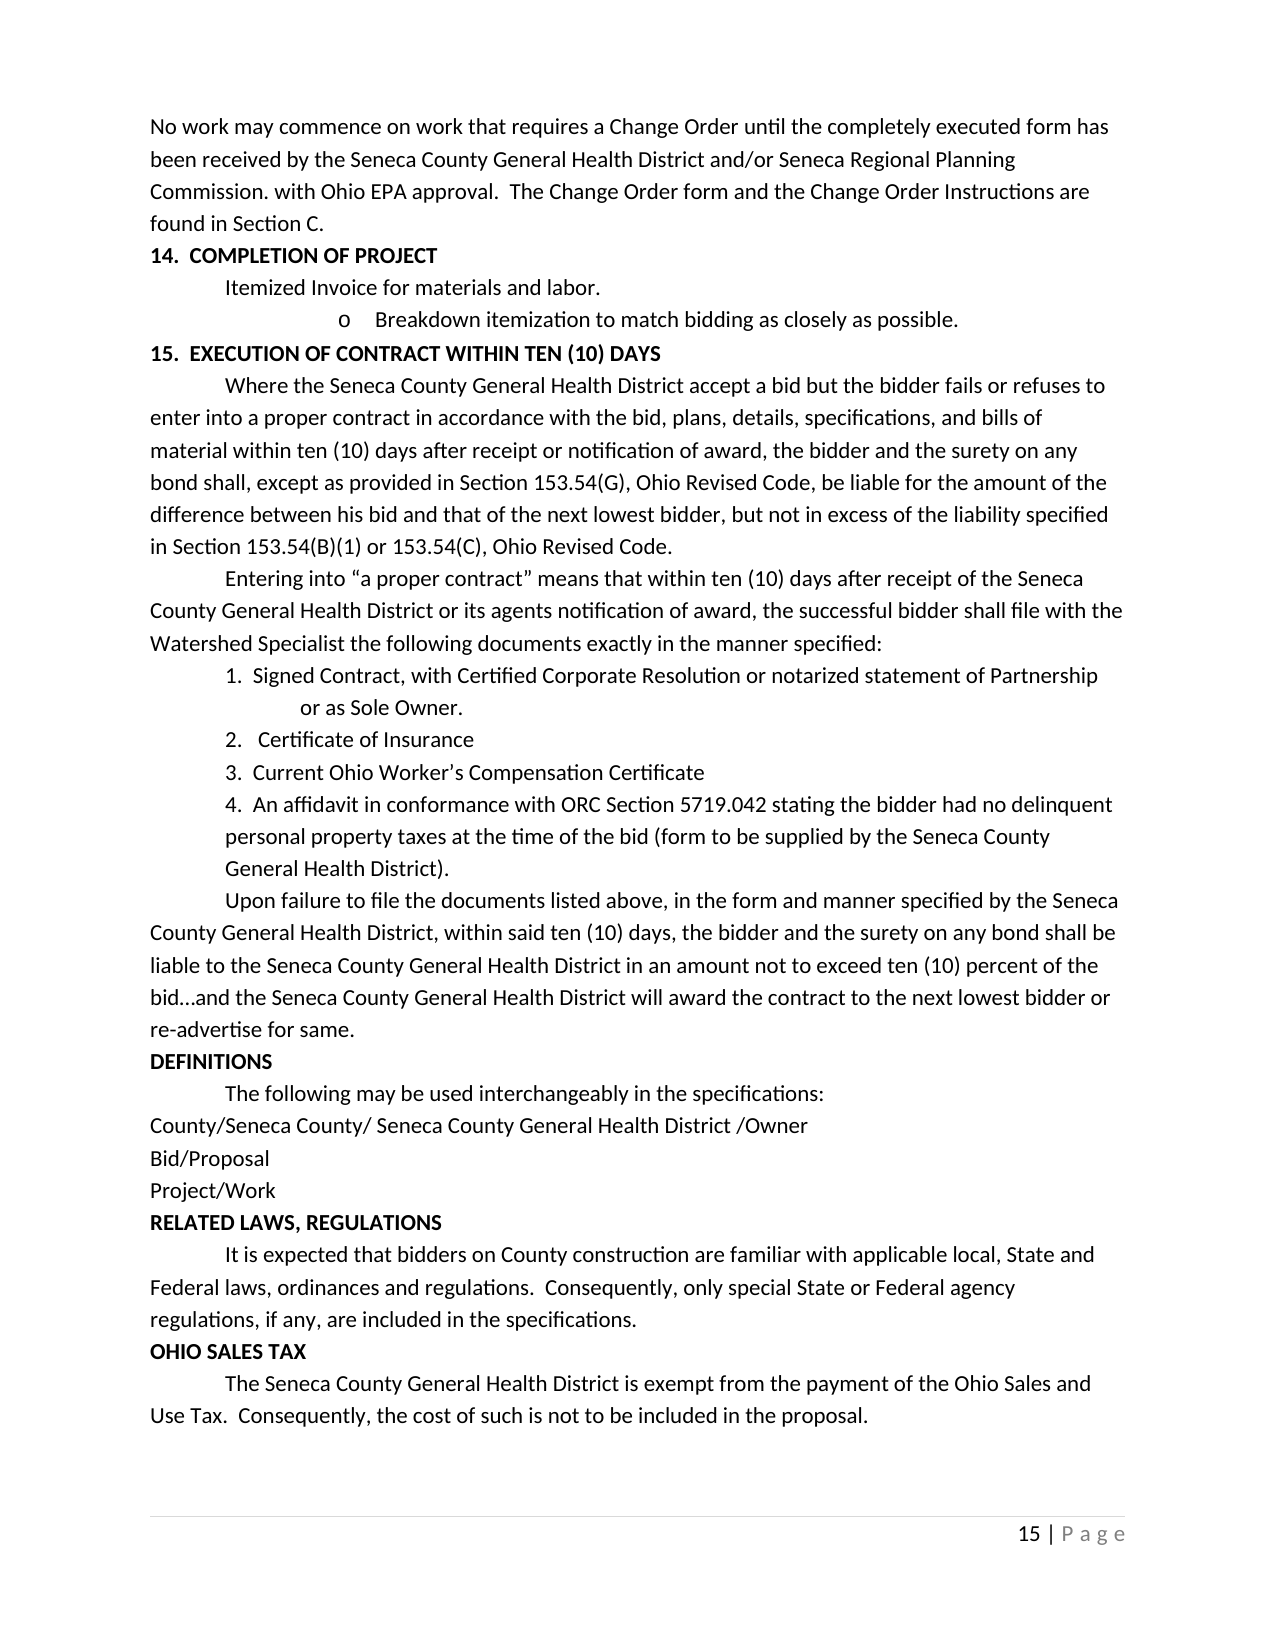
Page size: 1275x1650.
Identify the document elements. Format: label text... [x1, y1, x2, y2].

list DEFINITIONS [150, 1047, 1125, 1075]
list Bid/Proposal [150, 1144, 1125, 1172]
list 4. An affidavit in conformance with ORC Section 5719.042 stating the bidder had no delinquent personal property taxes at the time of the bid (form to be supplied by the Seneca County General Health District). [225, 790, 1125, 882]
text Itemized Invoice for materials and labor. [150, 273, 1125, 301]
list 2. Certificate of Insurance [150, 725, 1125, 753]
list Breakdown itemization to match bidding as closely as possible. [337, 306, 1125, 335]
list 3. Current Ohio Worker’s Compensation Certificate [150, 758, 1125, 786]
list The following may be used interchangeably in the specifications: [150, 1079, 1125, 1107]
list Entering into “a proper contract” means that within ten (10) days after receipt of the Seneca County General Health District or its agents notification of award, the successful bidder shall file with the Watershed Specialist the following documents exactly in the manner specified: [150, 564, 1125, 657]
list It is expected that bidders on County construction are familiar with applicable local, State and Federal laws, ordinances and regulations. Consequently, only special State or Federal agency regulations, if any, are included in the specifications. [150, 1240, 1125, 1333]
list 1. Signed Contract, with Certified Corporate Resolution or notarized statement of Partnership or as Sole Owner. [150, 661, 1125, 721]
list Upon failure to file the documents listed above, in the form and manner specified by the Seneca County General Health District, within said ten (10) days, the bidder and the surety on any bond shall be liable to the Seneca County General Health District in an amount not to exceed ten (10) percent of the bid…and the Seneca County General Health District will award the contract to the next lowest bidder or re-advertise for same. [150, 886, 1125, 1043]
list The Seneca County General Health District is exempt from the payment of the Ohio Sales and Use Tax. Consequently, the cost of such is not to be included in the proposal. [150, 1369, 1125, 1429]
list RELATED LAWS, REGULATIONS [150, 1208, 1125, 1236]
text 14. COMPLETION OF PROJECT [150, 241, 1125, 269]
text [150, 112, 1125, 237]
list OHIO SALES TAX [150, 1337, 1125, 1365]
list County/Seneca County/ Seneca County General Health District /Owner [150, 1112, 1125, 1140]
list Project/Work [150, 1176, 1125, 1204]
list Where the Seneca County General Health District accept a bid but the bidder fails or refuses to enter into a proper contract in accordance with the bid, plans, details, specifications, and bills of material within ten (10) days after receipt or notification of award, the bidder and the surety on any bond shall, except as provided in Section 153.54(G), Ohio Revised Code, be liable for the amount of the difference between his bid and that of the next lowest bidder, but not in excess of the liability specified in Section 153.54(B)(1) or 153.54(C), Ohio Revised Code. [150, 371, 1125, 560]
list 15. EXECUTION OF CONTRACT WITHIN TEN (10) DAYS [150, 339, 1125, 367]
